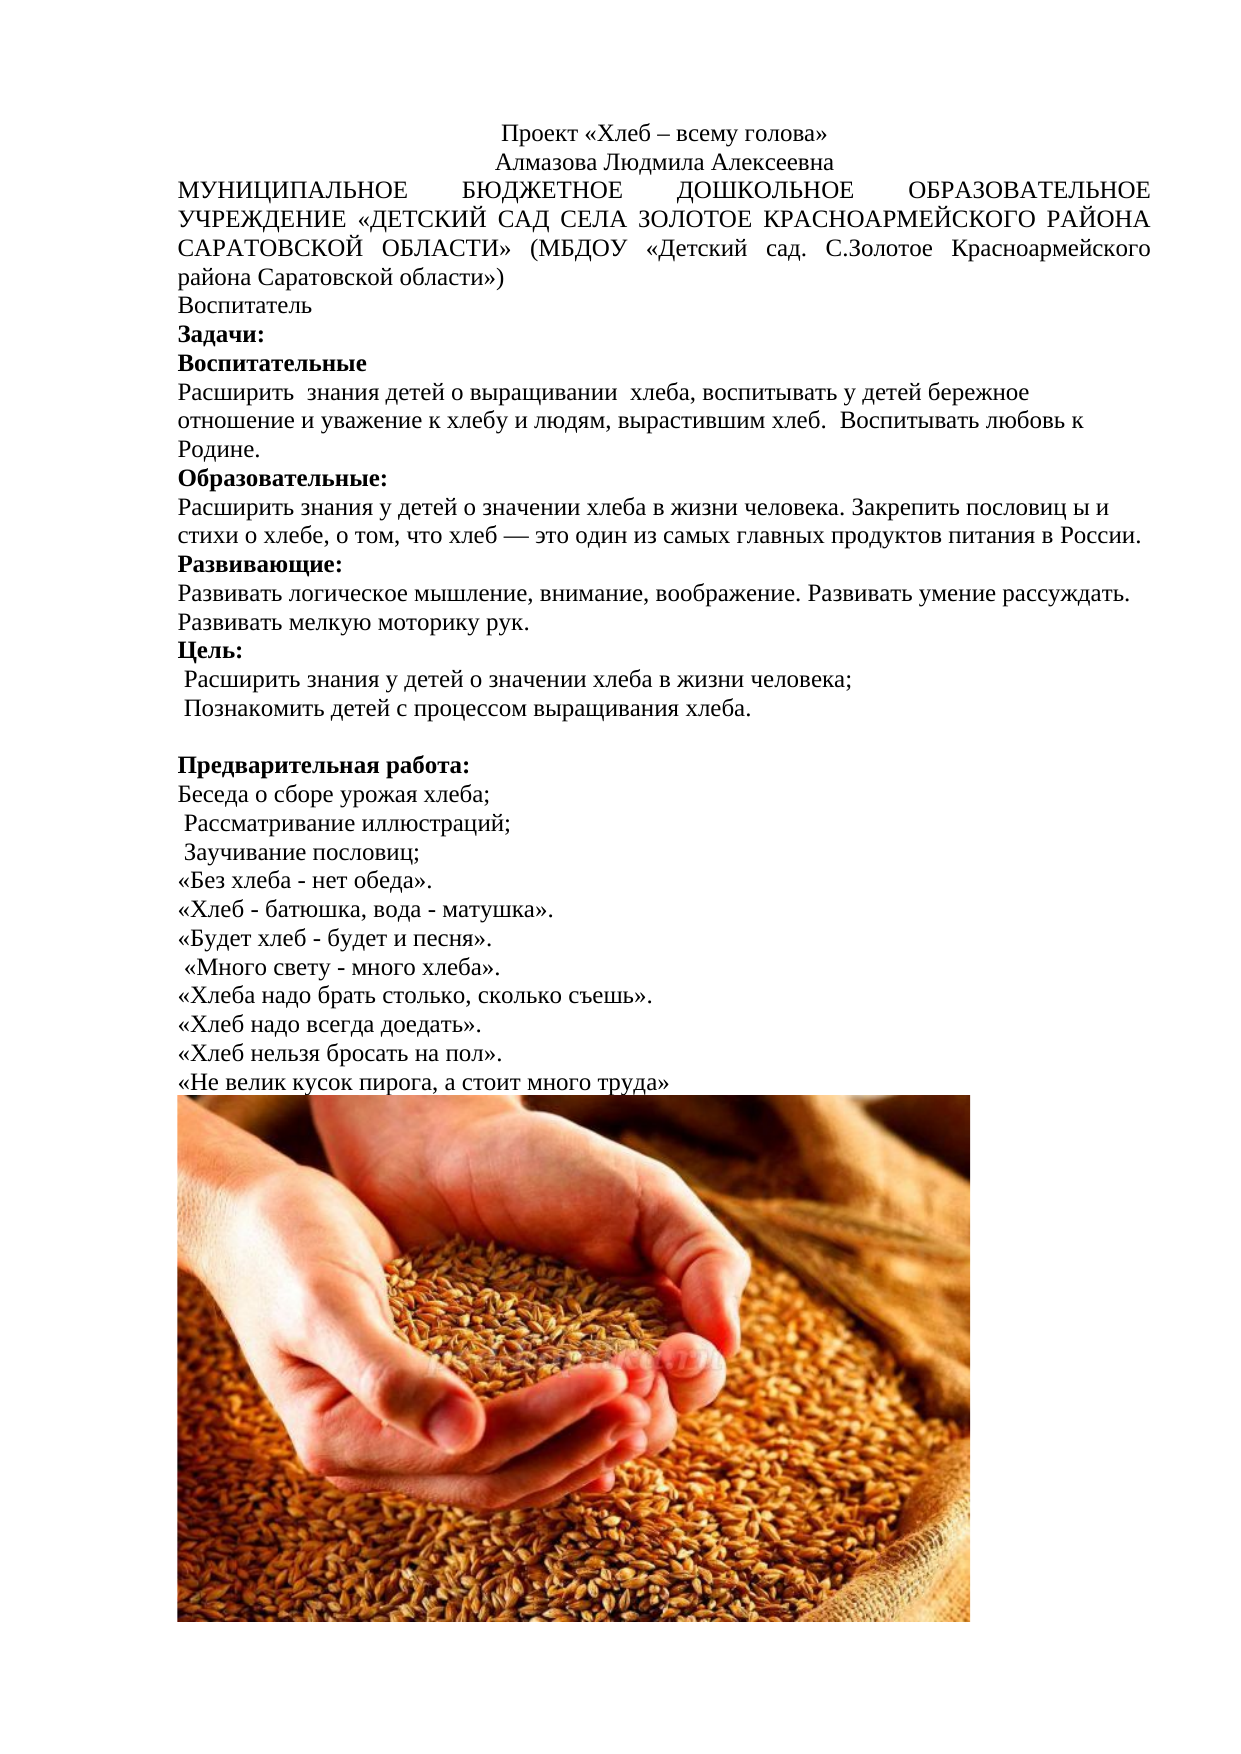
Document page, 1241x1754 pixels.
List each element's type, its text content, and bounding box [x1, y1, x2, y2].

text Беседа о сборе урожая хлеба; [177, 779, 1152, 808]
text «Хлеб нельзя бросать на пол». [177, 1038, 1152, 1067]
text «Хлеб - батюшка, вода - матушка». [177, 894, 1152, 923]
text Предварительная работа: [177, 751, 1152, 779]
text Алмазова Людмила Алексеевна [177, 147, 1152, 176]
text МУНИЦИПАЛЬНОЕ БЮДЖЕТНОЕ ДОШКОЛЬНОЕ ОБРАЗОВАТЕЛЬНОЕ УЧРЕЖДЕНИЕ «ДЕТСКИЙ САД СЕЛА ЗОЛОТОЕ КРАСНОАРМЕЙСКОГО РАЙОНА САРАТОВСКОЙ ОБЛАСТИ» (МБДОУ «Детский сад. С.Золотое Красноармейского района Саратовской области») [177, 176, 1152, 291]
text «Хлеб надо всегда доедать». [177, 1009, 1152, 1038]
text Цель: [177, 636, 1152, 664]
text Расширить знания у детей о значении хлеба в жизни человека; [177, 664, 1152, 693]
picture [177, 1095, 971, 1622]
text Проект «Хлеб – всему голова» [177, 118, 1152, 147]
text Задачи: Воспитательные [177, 319, 1152, 377]
text «Хлеба надо брать столько, сколько съешь». [177, 981, 1152, 1009]
text Развивающие: Развивать логическое мышление, внимание, воображение. Развивать умение рассуждать. Развивать мелкую моторику рук. [177, 549, 1152, 636]
text Воспитатель [177, 291, 1152, 319]
text «Много свету - много хлеба». [177, 952, 1152, 981]
text Рассматривание иллюстраций; [177, 808, 1152, 837]
text «Не велик кусок пирога, а стоит много труда» [177, 1067, 1152, 1096]
text Заучивание пословиц; [177, 837, 1152, 866]
text Расширить знания детей о выращивании хлеба, воспитывать у детей бережное отношение и уважение к хлебу и людям, вырастившим хлеб. Воспитывать любовь к Родине. [177, 377, 1152, 463]
text «Будет хлеб - будет и песня». [177, 923, 1152, 952]
text Познакомить детей с процессом выращивания хлеба. [177, 693, 1152, 722]
text Образовательные: Расширить знания у детей о значении хлеба в жизни человека. Закрепить пословиц ы и стихи о хлебе, о том, что хлеб — это один из самых главных продуктов питания в России. [177, 463, 1152, 549]
text «Без хлеба - нет обеда». [177, 866, 1152, 894]
